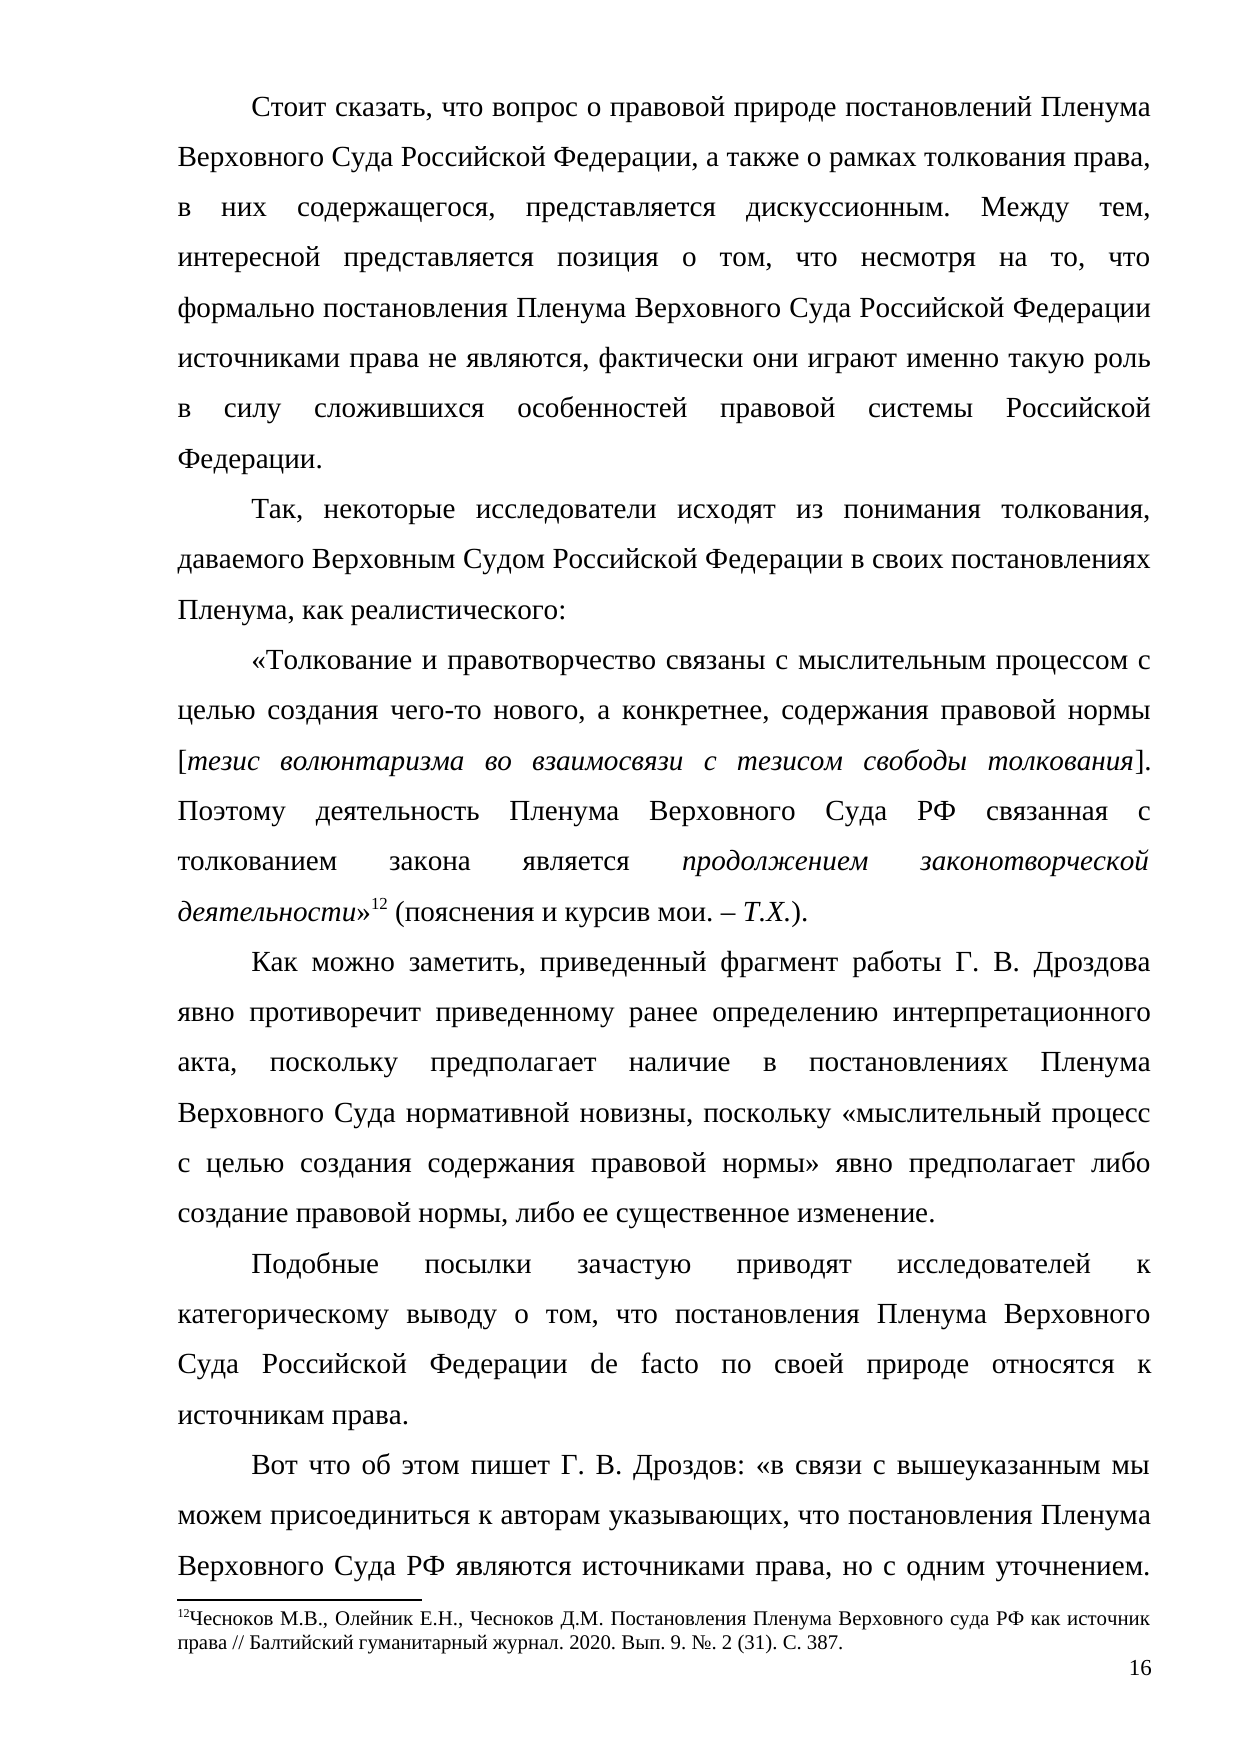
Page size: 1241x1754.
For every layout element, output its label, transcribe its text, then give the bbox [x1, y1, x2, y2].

text Как можно заметить, приведенный фрагмент работы Г. В. Дроздова явно противоречит приведенному ранее определению интерпретационного акта, поскольку предполагает наличие в постановлениях Пленума Верховного Суда нормативной новизны, поскольку «мыслительный процесс с целью создания содержания правовой нормы» явно предполагает либо создание правовой нормы, либо ее существенное изменение. [177, 944, 1152, 1229]
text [177, 1447, 1152, 1581]
text Cтоит сказать, что вопрос о правовой природе постановлений Пленума Верховного Суда Российской Федерации, а также о рамках толкования права, в них содержащегося, представляется дискуссионным. Между тем, интересной представляется позиция о том, что несмотря на то, что формально постановления Пленума Верховного Суда Российской Федерации источниками права не являются, фактически они играют именно такую роль в силу сложившихся особенностей правовой системы Российской Федерации. [177, 89, 1152, 474]
text Подобные посылки зачастую приводят исследователей к категорическому выводу о том, что постановления Пленума Верховного Суда Российской Федерации de facto по своей природе относятся к источникам права. [177, 1246, 1152, 1430]
text «Толкование и правотворчество связаны с мыслительным процессом с целью создания чего-то нового, а конкретнее, содержания правовой нормы [тезис волюнтаризма во взаимосвязи с тезисом свободы толкования]. Поэтому деятельность Пленума Верховного Суда РФ связанная с толкованием закона является продолжением законотворческой деятельности» (пояснения и курсив мои. – Т.Х.). [177, 642, 1152, 927]
text Так, некоторые исследователи исходят из понимания толкования, даваемого Верховным Судом Российской Федерации в своих постановлениях Пленума, как реалистического: [177, 491, 1152, 625]
